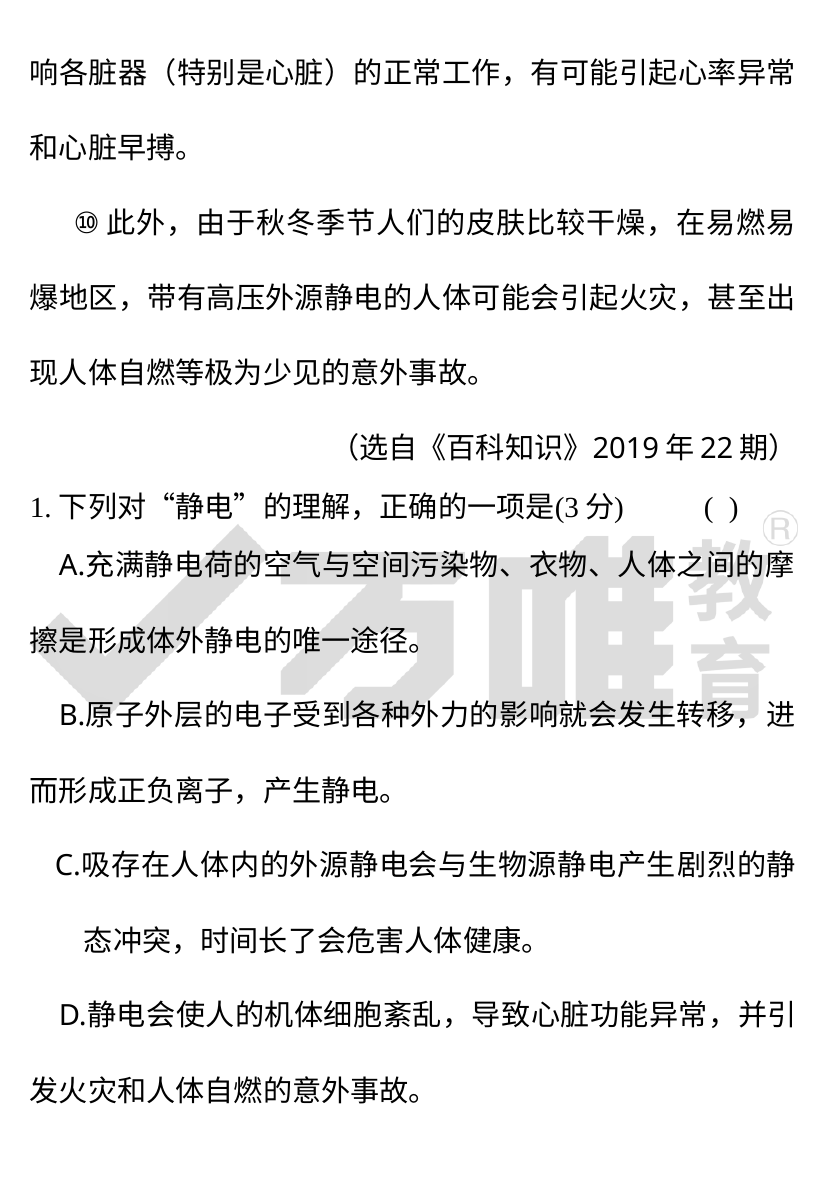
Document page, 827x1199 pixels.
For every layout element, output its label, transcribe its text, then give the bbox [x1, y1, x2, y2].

text 1. 下列对“静电”的理解，正确的一项是(3分) ( ) [29, 483, 797, 526]
text D.静电会使人的机体细胞紊乱，导致心脏功能异常，并引发火灾和人体自燃的意外事故。 [29, 976, 797, 1126]
text ⑩此外，由于秋冬季节人们的皮肤比较干燥，在易燃易爆地区，带有高压外源静电的人体可能会引起火灾，甚至出现人体自燃等极为少见的意外事故。 [29, 183, 797, 408]
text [29, 33, 797, 183]
text A.充满静电荷的空气与空间污染物、衣物、人体之间的摩擦是形成体外静电的唯一途径。 [29, 526, 797, 676]
text B.原子外层的电子受到各种外力的影响就会发生转移，进而形成正负离子，产生静电。 [29, 676, 797, 826]
text （选自《百科知识》2019年22期） [29, 408, 797, 483]
text C.吸存在人体内的外源静电会与生物源静电产生剧烈的静态冲突，时间长了会危害人体健康。 [54, 826, 797, 976]
